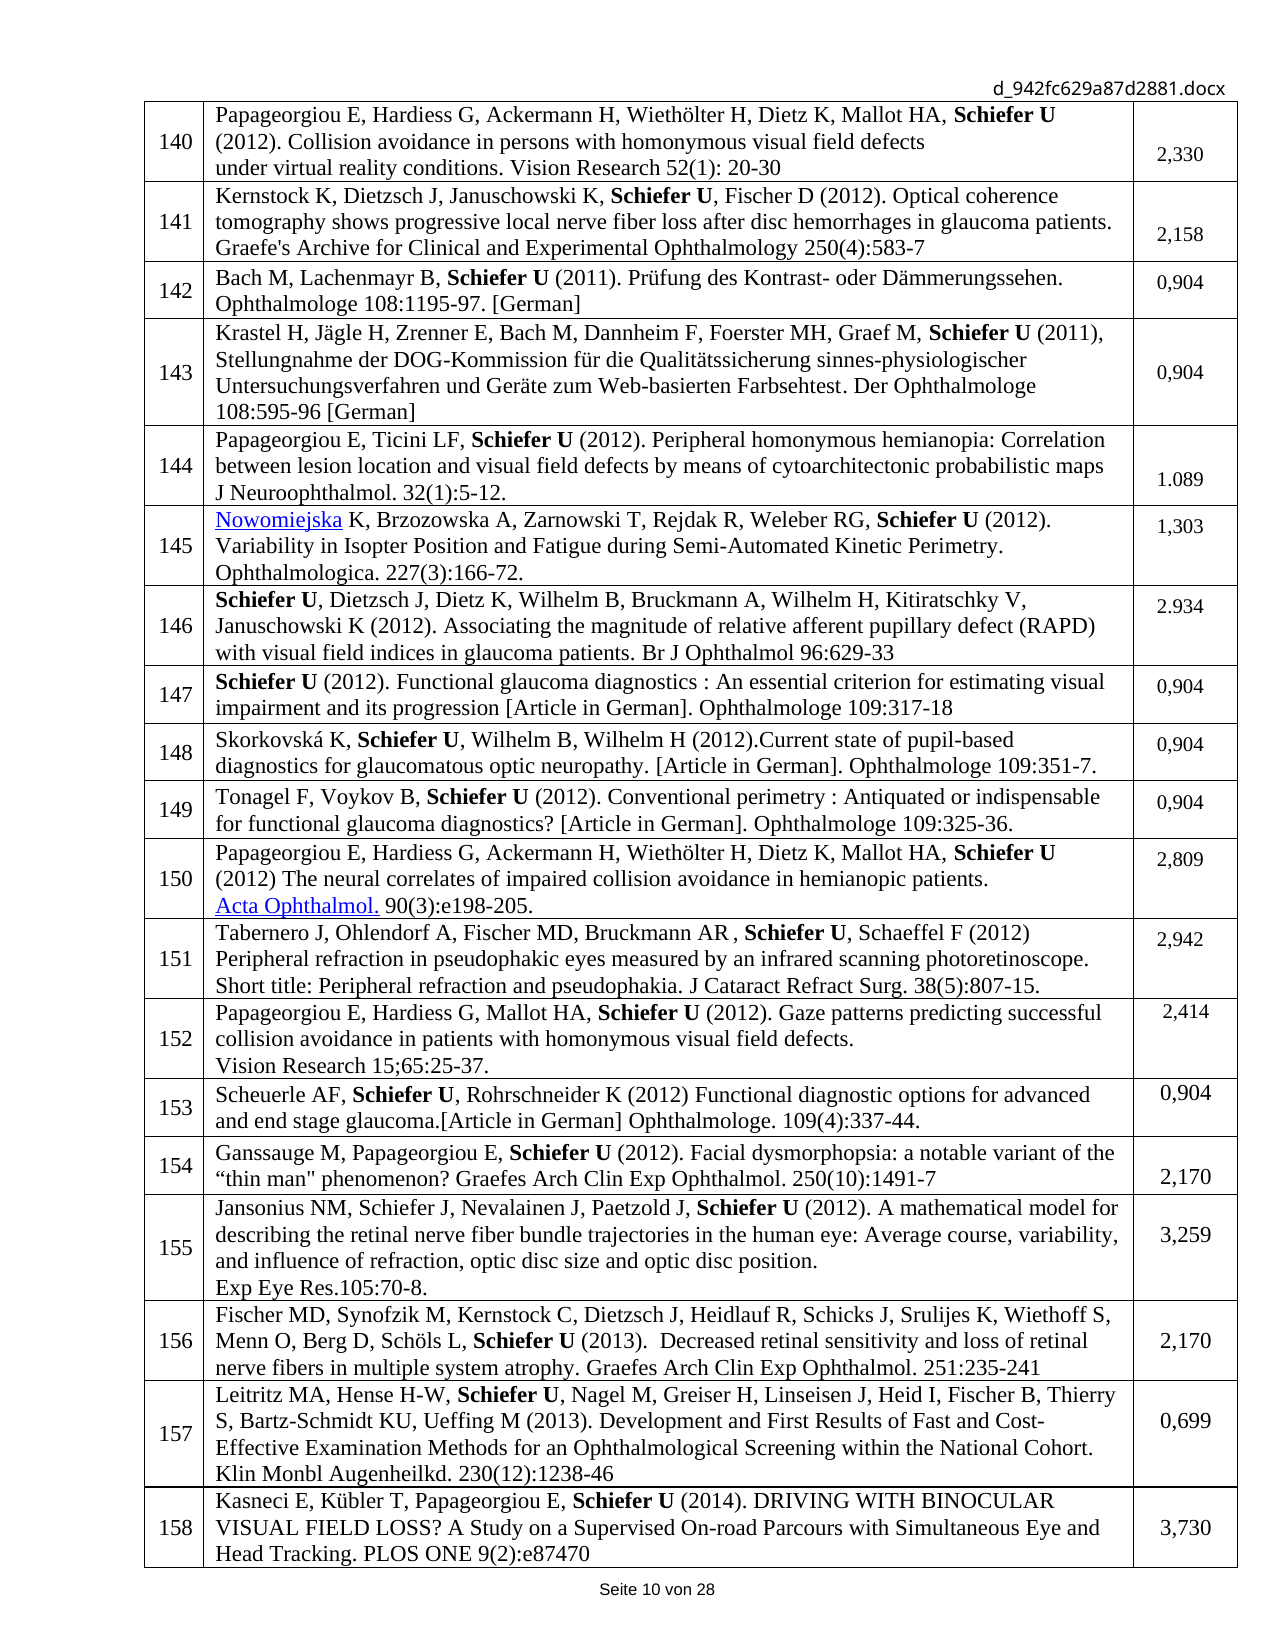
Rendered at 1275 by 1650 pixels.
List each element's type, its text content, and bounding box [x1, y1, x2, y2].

table_cell 2.934 [1134, 586, 1237, 665]
table_cell 0,699 [1134, 1381, 1237, 1486]
table_cell Papageorgiou E, Hardiess G, Ackermann H, Wiethölter H, Dietz K, Mallot HA, Schiefer U (2012) The neural correlates of impaired collision avoidance in hemianopic patients. Acta Ophthalmol. 90(3):e198-205. [204, 839, 1133, 918]
table_cell 2,170 [1134, 1137, 1237, 1193]
table_cell Ganssauge M, Papageorgiou E, Schiefer U (2012). Facial dysmorphopsia: a notable variant of the “thin man" phenomenon? Graefes Arch Clin Exp Ophthalmol. 250(10):1491-7 [204, 1137, 1133, 1193]
table_cell 158 [145, 1488, 203, 1567]
table_cell 153 [145, 1079, 203, 1136]
table_cell Skorkovská K, Schiefer U, Wilhelm B, Wilhelm H (2012).Current state of pupil-based diagnostics for glaucomatous optic neuropathy. [Article in German]. Ophthalmologe 109:351-7. [204, 724, 1133, 780]
table_cell 150 [145, 839, 203, 918]
table_cell 3,730 [1134, 1488, 1237, 1567]
table_cell 2,170 [1134, 1301, 1237, 1380]
table_cell 0,904 [1134, 262, 1237, 318]
table_cell Fischer MD, Synofzik M, Kernstock C, Dietzsch J, Heidlauf R, Schicks J, Srulijes K, Wiethoff S, Menn O, Berg D, Schöls L, Schiefer U (2013). Decreased retinal sensitivity and loss of retinal nerve fibers in multiple system atrophy. Graefes Arch Clin Exp Ophthalmol. 251:235-241 [204, 1301, 1133, 1380]
table_cell 2,330 [1134, 102, 1237, 181]
table_cell 0,904 [1134, 724, 1237, 780]
table_cell 0,904 [1134, 666, 1237, 723]
table_cell 147 [145, 666, 203, 723]
table_cell Papageorgiou E, Hardiess G, Mallot HA, Schiefer U (2012). Gaze patterns predicting successful collision avoidance in patients with homonymous visual field defects. Vision Research 15;65:25-37. [204, 999, 1133, 1078]
table_cell 0,904 [1134, 319, 1237, 425]
table_cell Kernstock K, Dietzsch J, Januschowski K, Schiefer U, Fischer D (2012). Optical coherence tomography shows progressive local nerve fiber loss after disc hemorrhages in glaucoma patients. Graefe's Archive for Clinical and Experimental Ophthalmology 250(4):583-7 [204, 182, 1133, 261]
table_cell 146 [145, 586, 203, 665]
table_cell 145 [145, 506, 203, 585]
table_cell 149 [145, 781, 203, 838]
table_cell Krastel H, Jägle H, Zrenner E, Bach M, Dannheim F, Foerster MH, Graef M, Schiefer U (2011), Stellungnahme der DOG-Kommission für die Qualitätssicherung sinnes-physiologischer Untersuchungsverfahren und Geräte zum Web-basierten Farbsehtest. Der Ophthalmologe 108:595-96 [German] [204, 319, 1133, 425]
table_cell 148 [145, 724, 203, 780]
table_cell Jansonius NM, Schiefer J, Nevalainen J, Paetzold J, Schiefer U (2012). A mathematical model for describing the retinal nerve fiber bundle trajectories in the human eye: Average course, variability, and influence of refraction, optic disc size and optic disc position. Exp Eye Res.105:70-8. [204, 1195, 1133, 1300]
table_cell Kasneci E, Kübler T, Papageorgiou E, Schiefer U (2014). DRIVING WITH BINOCULAR VISUAL FIELD LOSS? A Study on a Supervised On-road Parcours with Simultaneous Eye and Head Tracking. PLOS ONE 9(2):e87470 [204, 1488, 1133, 1567]
table_cell 155 [145, 1195, 203, 1300]
table_cell Tabernero J, Ohlendorf A, Fischer MD, Bruckmann AR , Schiefer U, Schaeffel F (2012) Peripheral refraction in pseudophakic eyes measured by an infrared scanning photoretinoscope. Short title: Peripheral refraction and pseudophakia. J Cataract Refract Surg. 38(5):807-15. [204, 919, 1133, 998]
table_cell Leitritz MA, Hense H-W, Schiefer U, Nagel M, Greiser H, Linseisen J, Heid I, Fischer B, Thierry S, Bartz-Schmidt KU, Ueffing M (2013). Development and First Results of Fast and Cost-Effective Examination Methods for an Ophthalmological Screening within the National Cohort. Klin Monbl Augenheilkd. 230(12):1238-46 [204, 1381, 1133, 1486]
table_cell 151 [145, 919, 203, 998]
table_cell 142 [145, 262, 203, 318]
table_cell 154 [145, 1137, 203, 1193]
table_cell 157 [145, 1381, 203, 1486]
table_cell 0,904 [1134, 1079, 1237, 1136]
table_cell 0,904 [1134, 781, 1237, 838]
table_cell 1,303 [1134, 506, 1237, 585]
table_cell 152 [145, 999, 203, 1078]
table_cell Tonagel F, Voykov B, Schiefer U (2012). Conventional perimetry : Antiquated or indispensable for functional glaucoma diagnostics? [Article in German]. Ophthalmologe 109:325-36. [204, 781, 1133, 838]
table_cell 144 [145, 426, 203, 505]
table_cell Schiefer U, Dietzsch J, Dietz K, Wilhelm B, Bruckmann A, Wilhelm H, Kitiratschky V, Januschowski K (2012). Associating the magnitude of relative afferent pupillary defect (RAPD) with visual field indices in glaucoma patients. Br J Ophthalmol 96:629-33 [204, 586, 1133, 665]
table_cell 2,809 [1134, 839, 1237, 918]
table_cell Nowomiejska K, Brzozowska A, Zarnowski T, Rejdak R, Weleber RG, Schiefer U (2012). Variability in Isopter Position and Fatigue during Semi-Automated Kinetic Perimetry. Ophthalmologica. 227(3):166-72. [204, 506, 1133, 585]
table_cell Schiefer U (2012). Functional glaucoma diagnostics : An essential criterion for estimating visual impairment and its progression [Article in German]. Ophthalmologe 109:317-18 [204, 666, 1133, 723]
table_cell 1.089 [1134, 426, 1237, 505]
table_cell 2,414 [1134, 999, 1237, 1078]
table_cell Scheuerle AF, Schiefer U, Rohrschneider K (2012) Functional diagnostic options for advanced and end stage glaucoma.[Article in German] Ophthalmologe. 109(4):337-44. [204, 1079, 1133, 1136]
table_cell 3,259 [1134, 1195, 1237, 1300]
table_cell 156 [145, 1301, 203, 1380]
table_cell 2,158 [1134, 182, 1237, 261]
table_cell Bach M, Lachenmayr B, Schiefer U (2011). Prüfung des Kontrast- oder Dämmerungssehen. Ophthalmologe 108:1195-97. [German] [204, 262, 1133, 318]
table_cell 2,942 [1134, 919, 1237, 998]
table_cell Papageorgiou E, Hardiess G, Ackermann H, Wiethölter H, Dietz K, Mallot HA, Schiefer U (2012). Collision avoidance in persons with homonymous visual field defects under virtual reality conditions. Vision Research 52(1): 20-30 [204, 102, 1133, 181]
table_cell 140 [145, 102, 203, 181]
table_cell Papageorgiou E, Ticini LF, Schiefer U (2012). Peripheral homonymous hemianopia: Correlation between lesion location and visual field defects by means of cytoarchitectonic probabilistic maps J Neuroophthalmol. 32(1):5-12. [204, 426, 1133, 505]
table_cell 143 [145, 319, 203, 425]
table_cell 141 [145, 182, 203, 261]
